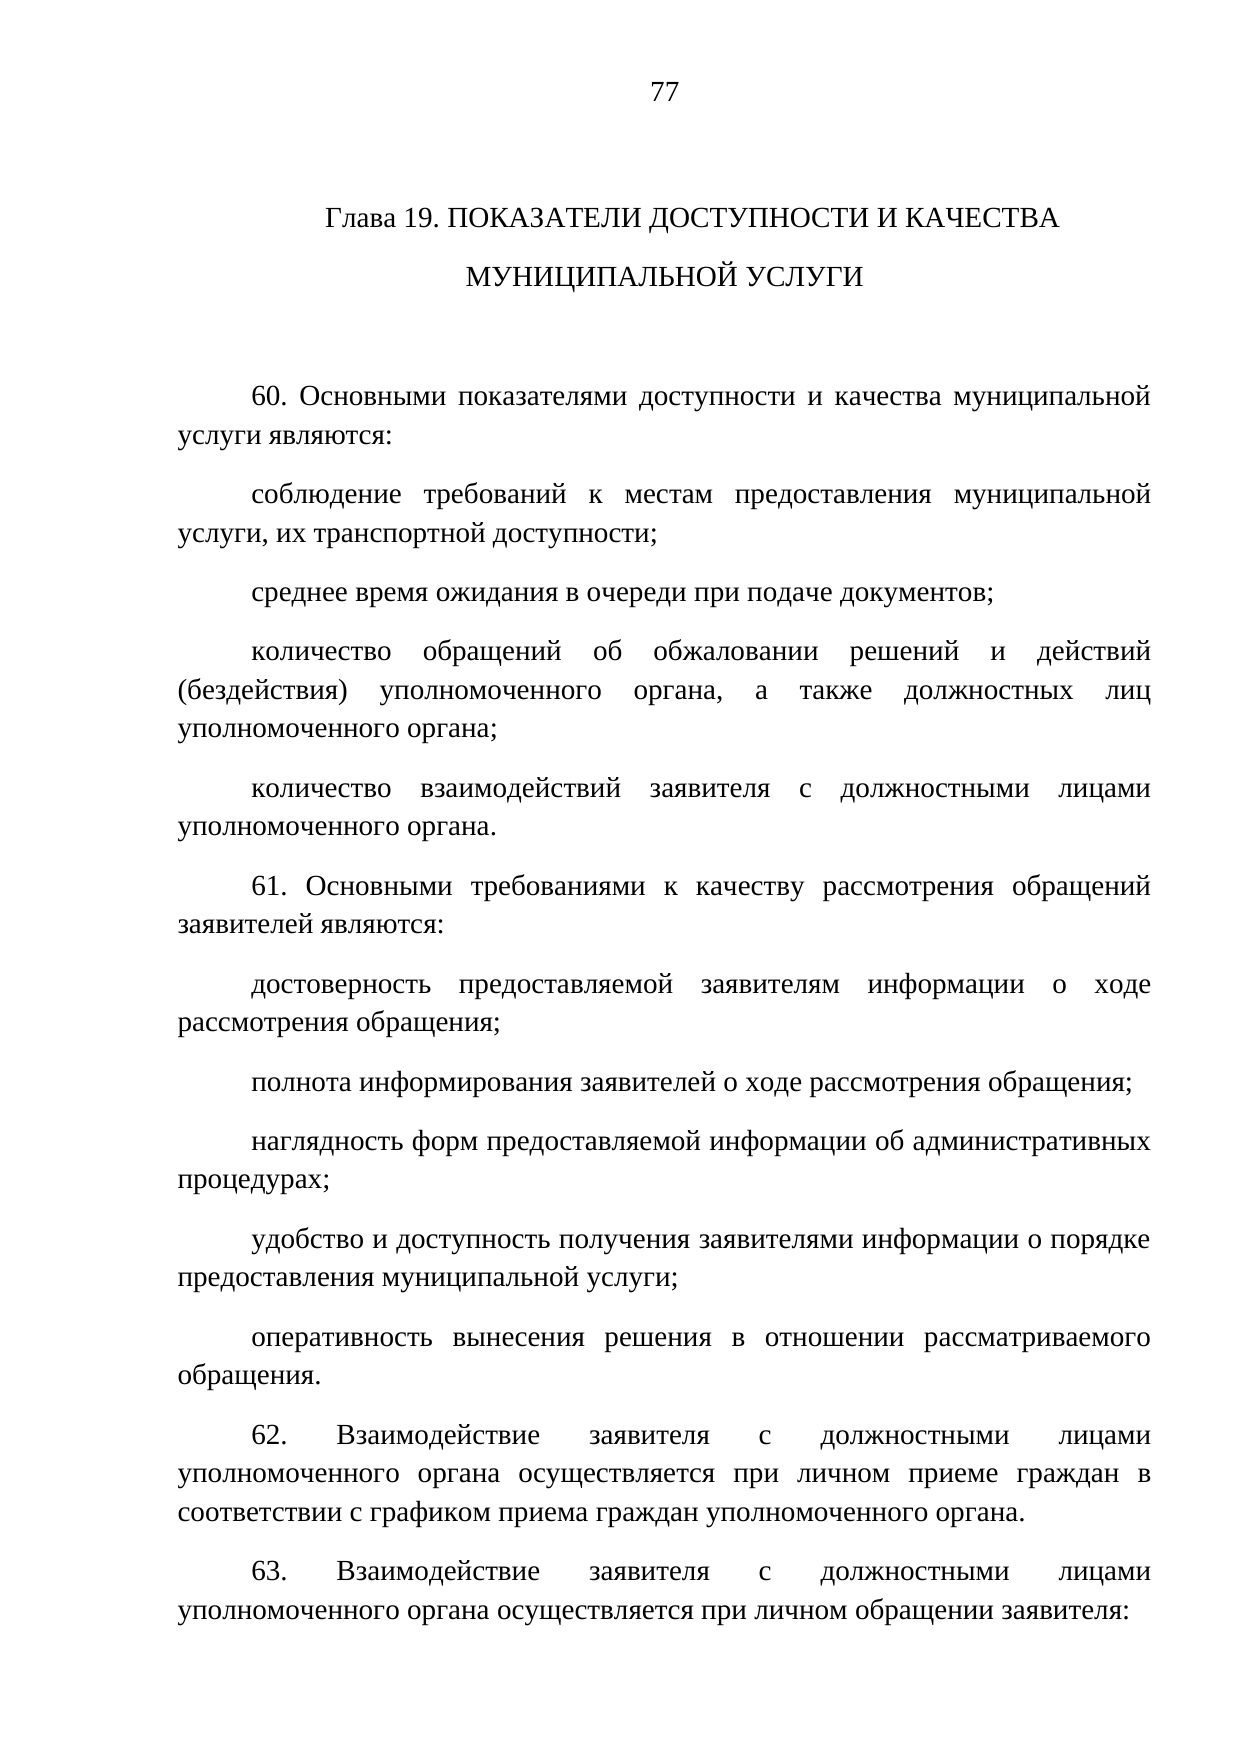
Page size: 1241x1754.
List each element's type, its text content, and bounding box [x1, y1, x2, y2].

text Глава 19. Показатели доступности и качества [177, 200, 1152, 234]
text полнота информирования заявителей о ходе рассмотрения обращения; [177, 1064, 1152, 1097]
text 60. Основными показателями доступности и качества муниципальной услуги являются: [177, 378, 1152, 450]
text соблюдение требований к местам предоставления муниципальной услуги, их транспортной доступности; [177, 476, 1152, 548]
text муниципальной услуги [177, 259, 1152, 293]
text 62. Взаимодействие заявителя с должностными лицами уполномоченного органа осуществляется при личном приеме граждан в соответствии с графиком приема граждан уполномоченного органа. [177, 1417, 1152, 1527]
text 61. Основными требованиями к качеству рассмотрения обращений заявителей являются: [177, 868, 1152, 940]
text достоверность предоставляемой заявителям информации о ходе рассмотрения обращения; [177, 966, 1152, 1038]
text оперативность вынесения решения в отношении рассматриваемого обращения. [177, 1319, 1152, 1391]
text 63. Взаимодействие заявителя с должностными лицами уполномоченного органа осуществляется при личном обращении заявителя: [177, 1553, 1152, 1625]
text среднее время ожидания в очереди при подаче документов; [177, 574, 1152, 608]
text удобство и доступность получения заявителями информации о порядке предоставления муниципальной услуги; [177, 1221, 1152, 1293]
text количество взаимодействий заявителя с должностными лицами уполномоченного органа. [177, 770, 1152, 842]
text наглядность форм предоставляемой информации об административных процедурах; [177, 1123, 1152, 1195]
text количество обращений об обжаловании решений и действий (бездействия) уполномоченного органа, а также должностных лиц уполномоченного органа; [177, 633, 1152, 744]
